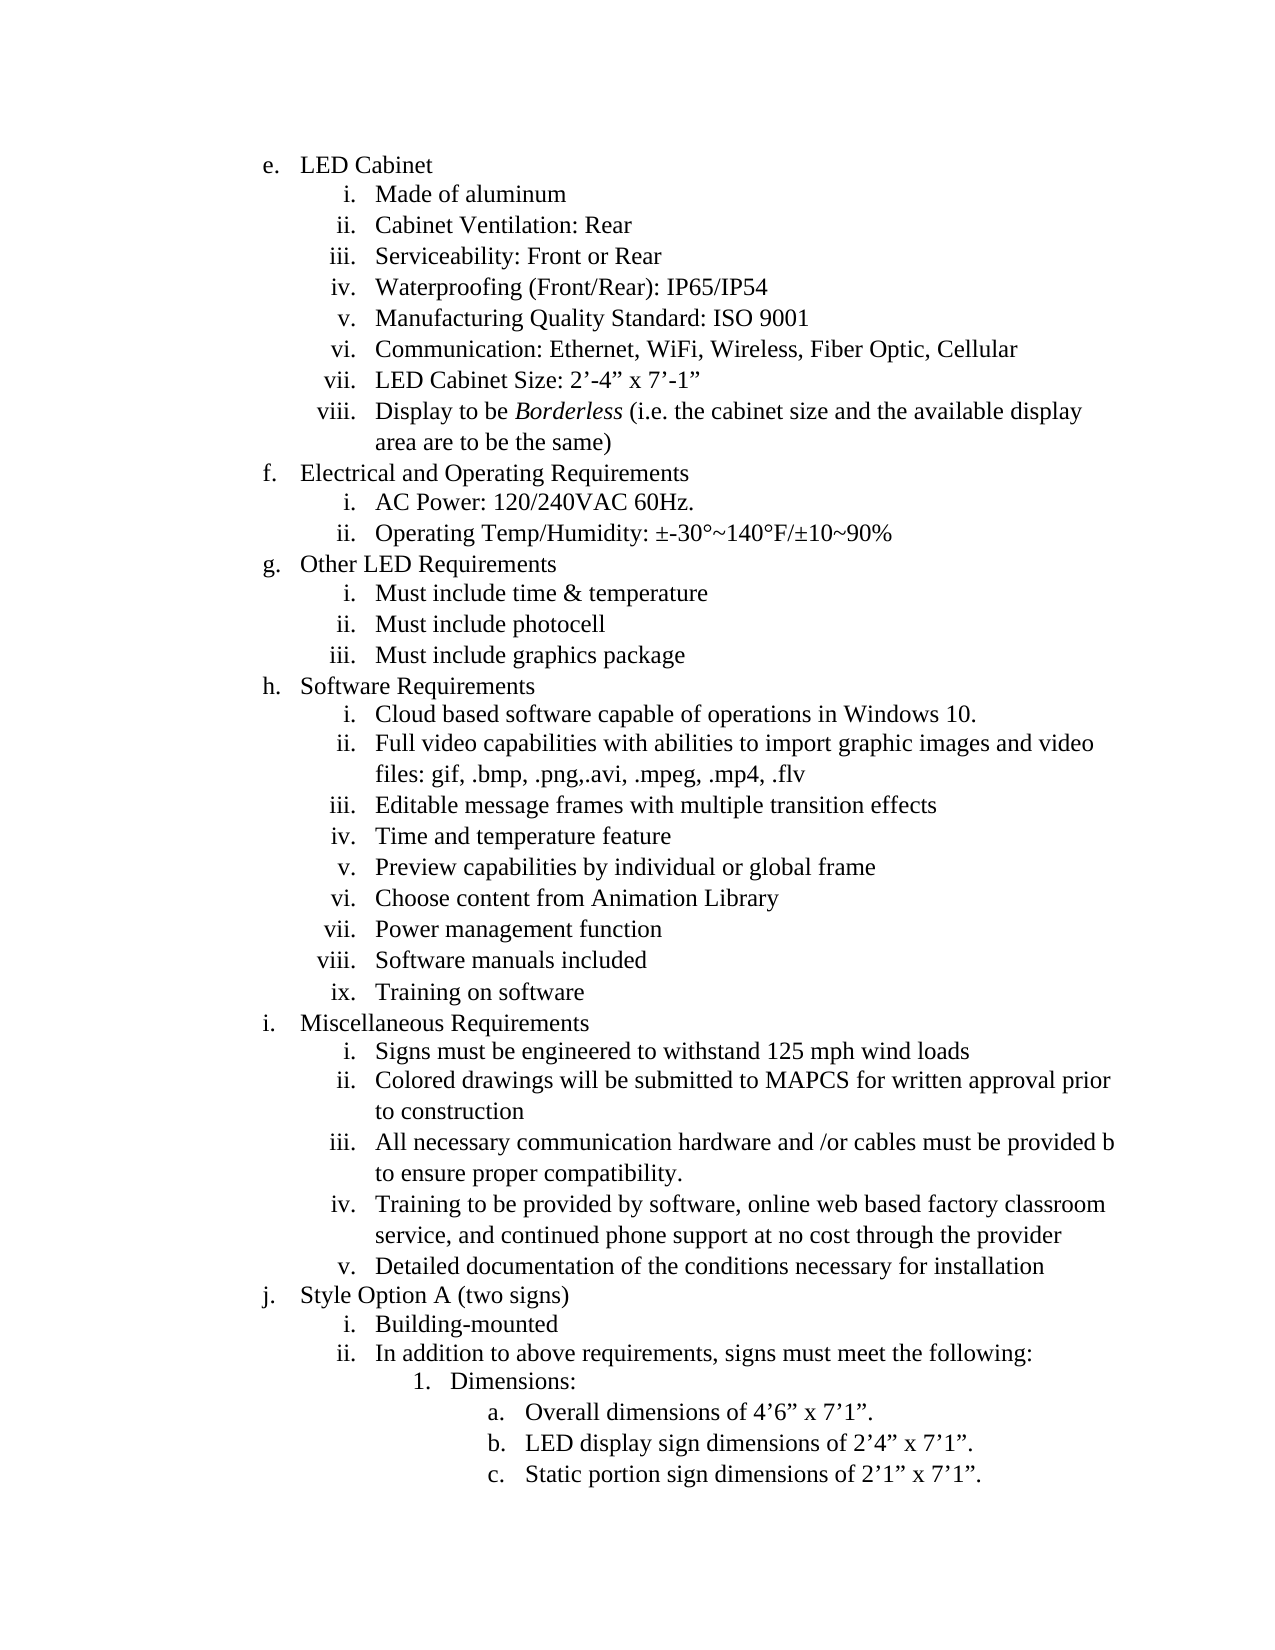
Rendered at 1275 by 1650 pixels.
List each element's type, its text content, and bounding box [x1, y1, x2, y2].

list Dimensions: [412, 1366, 1125, 1395]
list Must include time & temperature [356, 578, 1125, 606]
list All necessary communication hardware and /or cables must be provided b to ensure proper compatibility. [356, 1127, 1125, 1187]
list Must include photocell [356, 609, 1125, 637]
list Overall dimensions of 4’6” x 7’1”. [487, 1397, 1125, 1426]
list LED Cabinet [262, 150, 1125, 179]
list Choose content from Animation Library [356, 883, 1125, 912]
list Cabinet Ventilation: Rear [356, 210, 1125, 238]
list Waterproofing (Front/Rear): IP65/IP54 [356, 272, 1125, 301]
list Electrical and Operating Requirements [262, 458, 1125, 487]
list Communication: Ethernet, WiFi, Wireless, Fiber Optic, Cellular [356, 334, 1125, 363]
list Made of aluminum [356, 179, 1125, 207]
list Static portion sign dimensions of 2’1” x 7’1”. [487, 1459, 1125, 1488]
list Building-mounted [356, 1309, 1125, 1338]
list Manufacturing Quality Standard: ISO 9001 [356, 303, 1125, 332]
list AC Power: 120/240VAC 60Hz. [356, 487, 1125, 516]
list Other LED Requirements [262, 549, 1125, 578]
list LED Cabinet Size: 2’-4” x 7’-1” [356, 365, 1125, 394]
list Full video capabilities with abilities to import graphic images and video files: gif, .bmp, .png,.avi, .mpeg, .mp4, .flv [356, 728, 1125, 788]
list Preview capabilities by individual or global frame [356, 852, 1125, 881]
list In addition to above requirements, signs must meet the following: [356, 1338, 1125, 1366]
list Training to be provided by software, online web based factory classroom service, and continued phone support at no cost through the provider [356, 1189, 1125, 1249]
list Training on software [356, 977, 1125, 1005]
list Display to be Borderless (i.e. the cabinet size and the available display area are to be the same) [356, 396, 1125, 456]
list Signs must be engineered to withstand 125 mph wind loads [356, 1036, 1125, 1065]
list LED display sign dimensions of 2’4” x 7’1”. [487, 1428, 1125, 1457]
list Detailed documentation of the conditions necessary for installation [356, 1251, 1125, 1280]
list Colored drawings will be submitted to MAPCS for written approval prior to construction [356, 1065, 1125, 1125]
list Cloud based software capable of operations in Windows 10. [356, 699, 1125, 728]
list Must include graphics package [356, 640, 1125, 668]
list Editable message frames with multiple transition effects [356, 790, 1125, 819]
list Serviceability: Front or Rear [356, 241, 1125, 269]
list Software manuals included [356, 946, 1125, 974]
list Time and temperature feature [356, 821, 1125, 850]
list Miscellaneous Requirements [262, 1008, 1125, 1036]
list Style Option A (two signs) [262, 1280, 1125, 1309]
list Operating Temp/Humidity: ±-30°~140°F/±10~90% [356, 518, 1125, 547]
list Power management function [356, 914, 1125, 943]
list Software Requirements [262, 671, 1125, 699]
